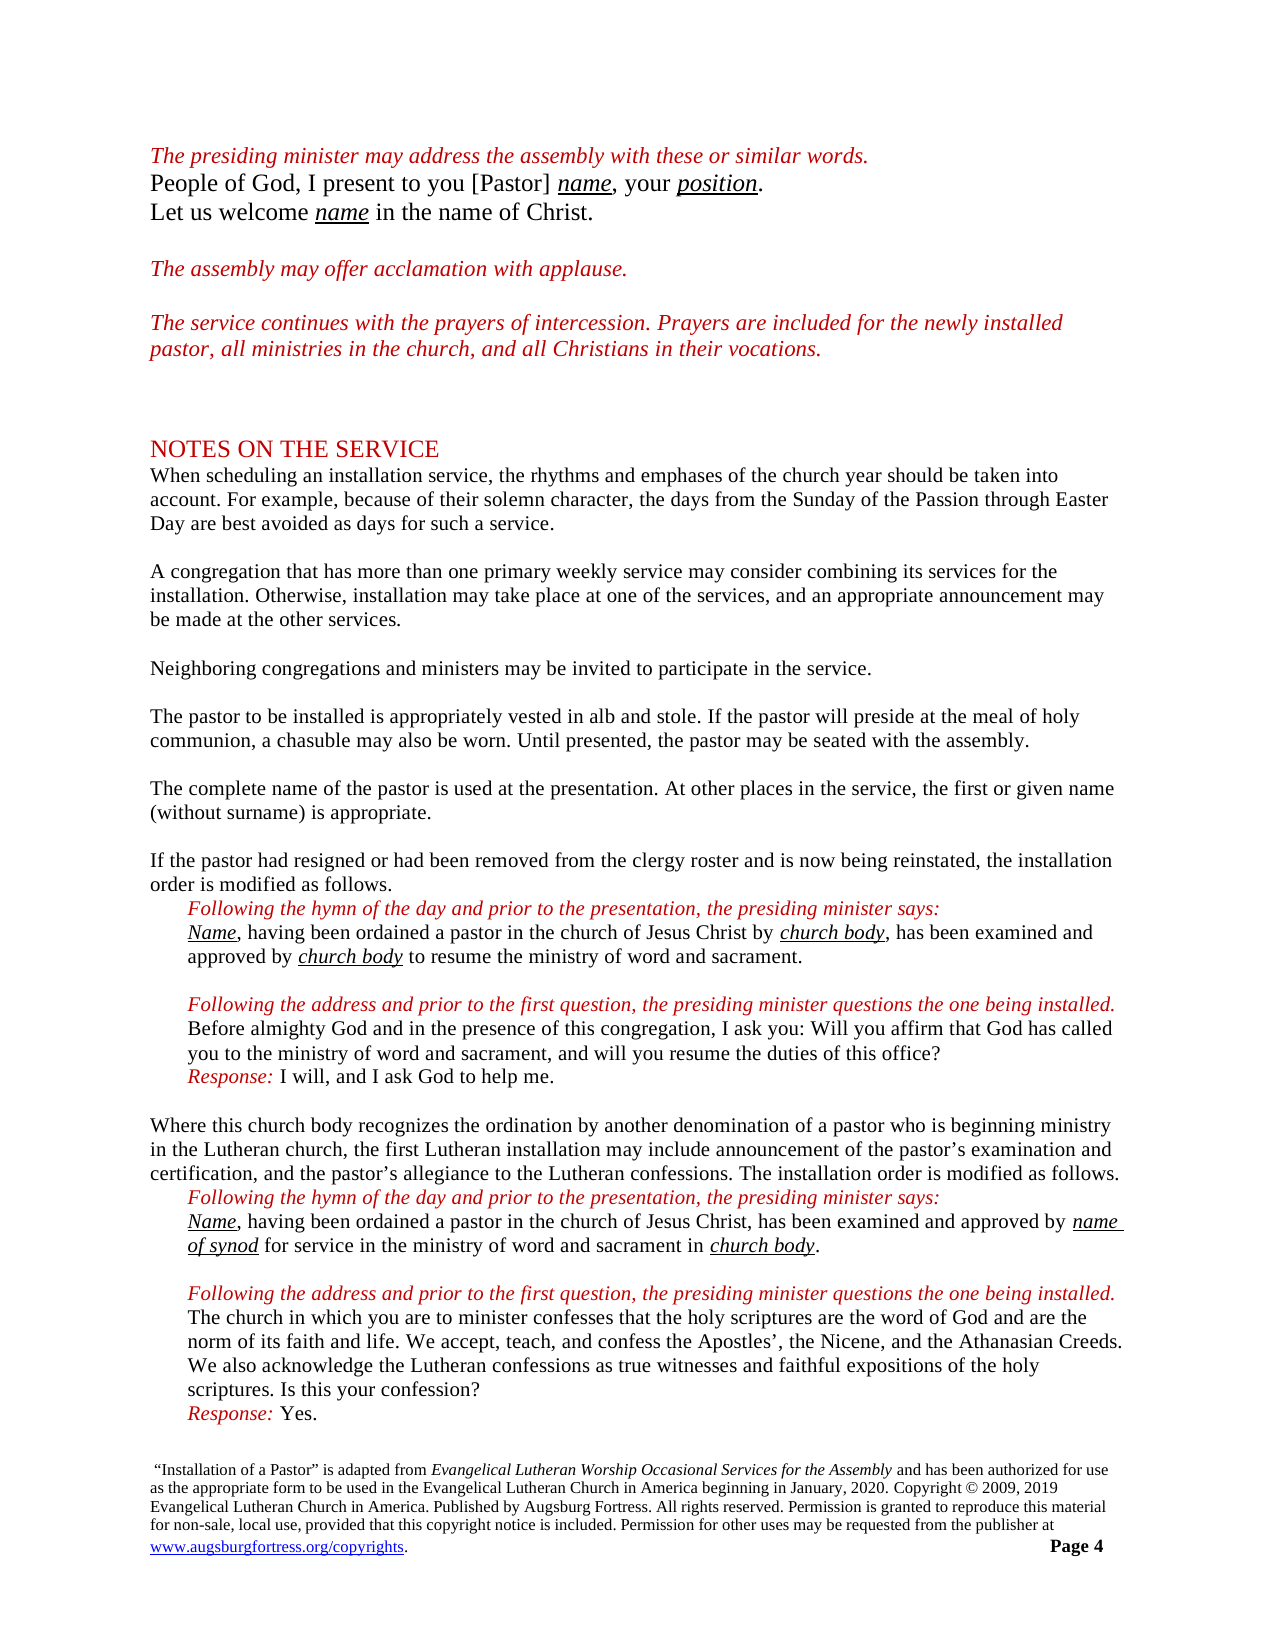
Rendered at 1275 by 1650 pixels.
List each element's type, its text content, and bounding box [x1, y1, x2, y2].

text The presiding minister may address the assembly with these or similar words. [150, 142, 1125, 168]
text The service continues with the prayers of intercession. Prayers are included for the newly installed pastor, all ministries in the church, and all Christians in their vocations. [150, 308, 1125, 362]
text Name, having been ordained a pastor in the church of Jesus Christ by church body, has been examined and approved by church body to resume the ministry of word and sacrament. [187, 920, 1125, 968]
text If the pastor had resigned or had been removed from the clergy roster and is now being reinstated, the installation order is modified as follows. [150, 848, 1125, 896]
text The pastor to be installed is appropriately vested in alb and stole. If the pastor will preside at the meal of holy communion, a chasuble may also be worn. Until presented, the pastor may be seated with the assembly. [150, 703, 1125, 752]
text Response: I will, and I ask God to help me. [187, 1064, 1125, 1088]
text A congregation that has more than one primary weekly service may consider combining its services for the installation. Otherwise, installation may take place at one of the services, and an appropriate announcement may be made at the other services. [150, 559, 1125, 631]
text Neighboring congregations and ministers may be invited to participate in the service. [150, 655, 1125, 679]
text Where this church body recognizes the ordination by another denomination of a pastor who is beginning ministry in the Lutheran church, the first Lutheran installation may include announcement of the pastor’s examination and certification, and the pastor’s allegiance to the Lutheran confessions. The installation order is modified as follows. [150, 1112, 1125, 1185]
text Let us welcome name in the name of Christ. [150, 197, 1125, 226]
text Following the address and prior to the first question, the presiding minister questions the one being installed. [187, 992, 1125, 1016]
text Following the hymn of the day and prior to the presentation, the presiding minister says: [187, 896, 1125, 920]
text Following the hymn of the day and prior to the presentation, the presiding minister says: [187, 1185, 1125, 1209]
text When scheduling an installation service, the rhythms and emphases of the church year should be taken into account. For example, because of their solemn character, the days from the Sunday of the Passion through Easter Day are best avoided as days for such a service. [150, 463, 1125, 535]
text Response: Yes. [187, 1401, 1125, 1425]
text NOTES ON THE SERVICE [150, 434, 1125, 463]
text Following the address and prior to the first question, the presiding minister questions the one being installed. [187, 1281, 1125, 1305]
text Before almighty God and in the presence of this congregation, I ask you: Will you affirm that God has called you to the ministry of word and sacrament, and will you resume the duties of this office? [187, 1016, 1125, 1064]
text The church in which you are to minister confesses that the holy scriptures are the word of God and are the norm of its faith and life. We accept, teach, and confess the Apostles’, the Nicene, and the Athanasian Creeds. We also acknowledge the Lutheran confessions as true witnesses and faithful expositions of the holy scriptures. Is this your confession? [187, 1305, 1125, 1401]
text The complete name of the pastor is used at the presentation. At other places in the service, the first or given name (without surname) is appropriate. [150, 776, 1125, 824]
text People of God, I present to you [Pastor] name, your position. [150, 168, 1125, 197]
text The assembly may offer acclamation with applause. [150, 255, 1125, 282]
text Name, having been ordained a pastor in the church of Jesus Christ, has been examined and approved by name of synod for service in the ministry of word and sacrament in church body. [187, 1209, 1125, 1257]
